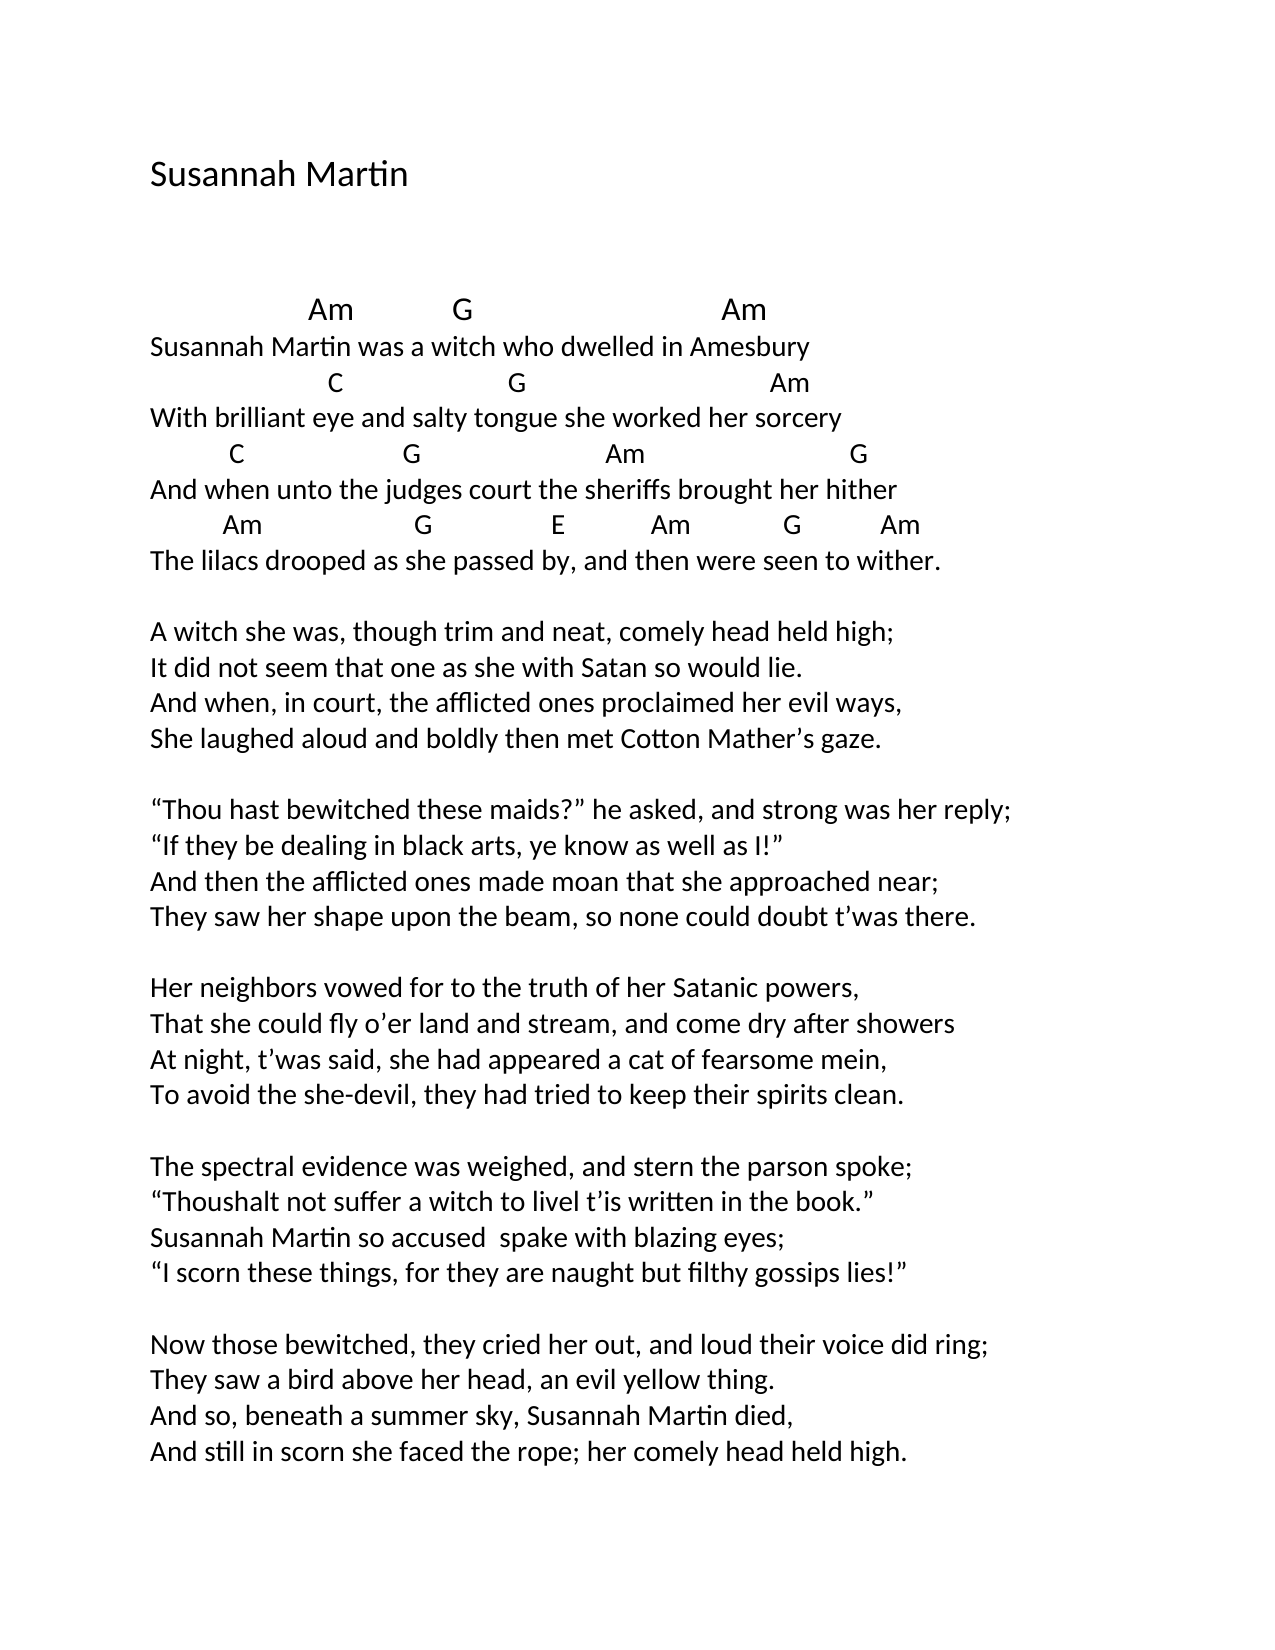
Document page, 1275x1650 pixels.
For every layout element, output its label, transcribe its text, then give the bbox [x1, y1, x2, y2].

text Am G Am [150, 287, 1125, 328]
text The spectral evidence was weighed, and stern the parson spoke; [150, 1148, 1125, 1183]
text Susannah Martin so accused spake with blazing eyes; [150, 1219, 1125, 1254]
text “I scorn these things, for they are naught but filthy gossips lies!” [150, 1254, 1125, 1290]
text With brilliant eye and salty tongue she worked her sorcery [150, 399, 1125, 435]
text “Thoushalt not suffer a witch to livel t’is written in the book.” [150, 1183, 1125, 1219]
text Her neighbors vowed for to the truth of her Satanic powers, [150, 969, 1125, 1005]
text It did not seem that one as she with Satan so would lie. [150, 649, 1125, 684]
text They saw her shape upon the beam, so none could doubt t’was there. [150, 898, 1125, 934]
text “If they be dealing in black arts, ye know as well as I!” [150, 827, 1125, 863]
text To avoid the she-devil, they had tried to keep their spirits clean. [150, 1076, 1125, 1112]
text The lilacs drooped as she passed by, and then were seen to wither. [150, 542, 1125, 578]
text A witch she was, though trim and neat, comely head held high; [150, 613, 1125, 649]
text At night, t’was said, she had appeared a cat of fearsome mein, [150, 1041, 1125, 1076]
text Susannah Martin was a witch who dwelled in Amesbury [150, 328, 1125, 364]
text Susannah Martin [150, 150, 1125, 196]
text Am G E Am G Am [150, 506, 1125, 542]
text C G Am [150, 364, 1125, 399]
text And so, beneath a summer sky, Susannah Martin died, [150, 1397, 1125, 1433]
text And when unto the judges court the sheriffs brought her hither [150, 471, 1125, 506]
text “Thou hast bewitched these maids?” he asked, and strong was her reply; [150, 791, 1125, 827]
text And still in scorn she faced the rope; her comely head held high. [150, 1433, 1125, 1468]
text C G Am G [150, 435, 1125, 471]
text That she could fly o’er land and stream, and come dry after showers [150, 1005, 1125, 1041]
text They saw a bird above her head, an evil yellow thing. [150, 1361, 1125, 1397]
text And then the afflicted ones made moan that she approached near; [150, 863, 1125, 898]
text Now those bewitched, they cried her out, and loud their voice did ring; [150, 1326, 1125, 1361]
text And when, in court, the afflicted ones proclaimed her evil ways, She laughed aloud and boldly then met Cotton Mather’s gaze. [150, 684, 1125, 756]
